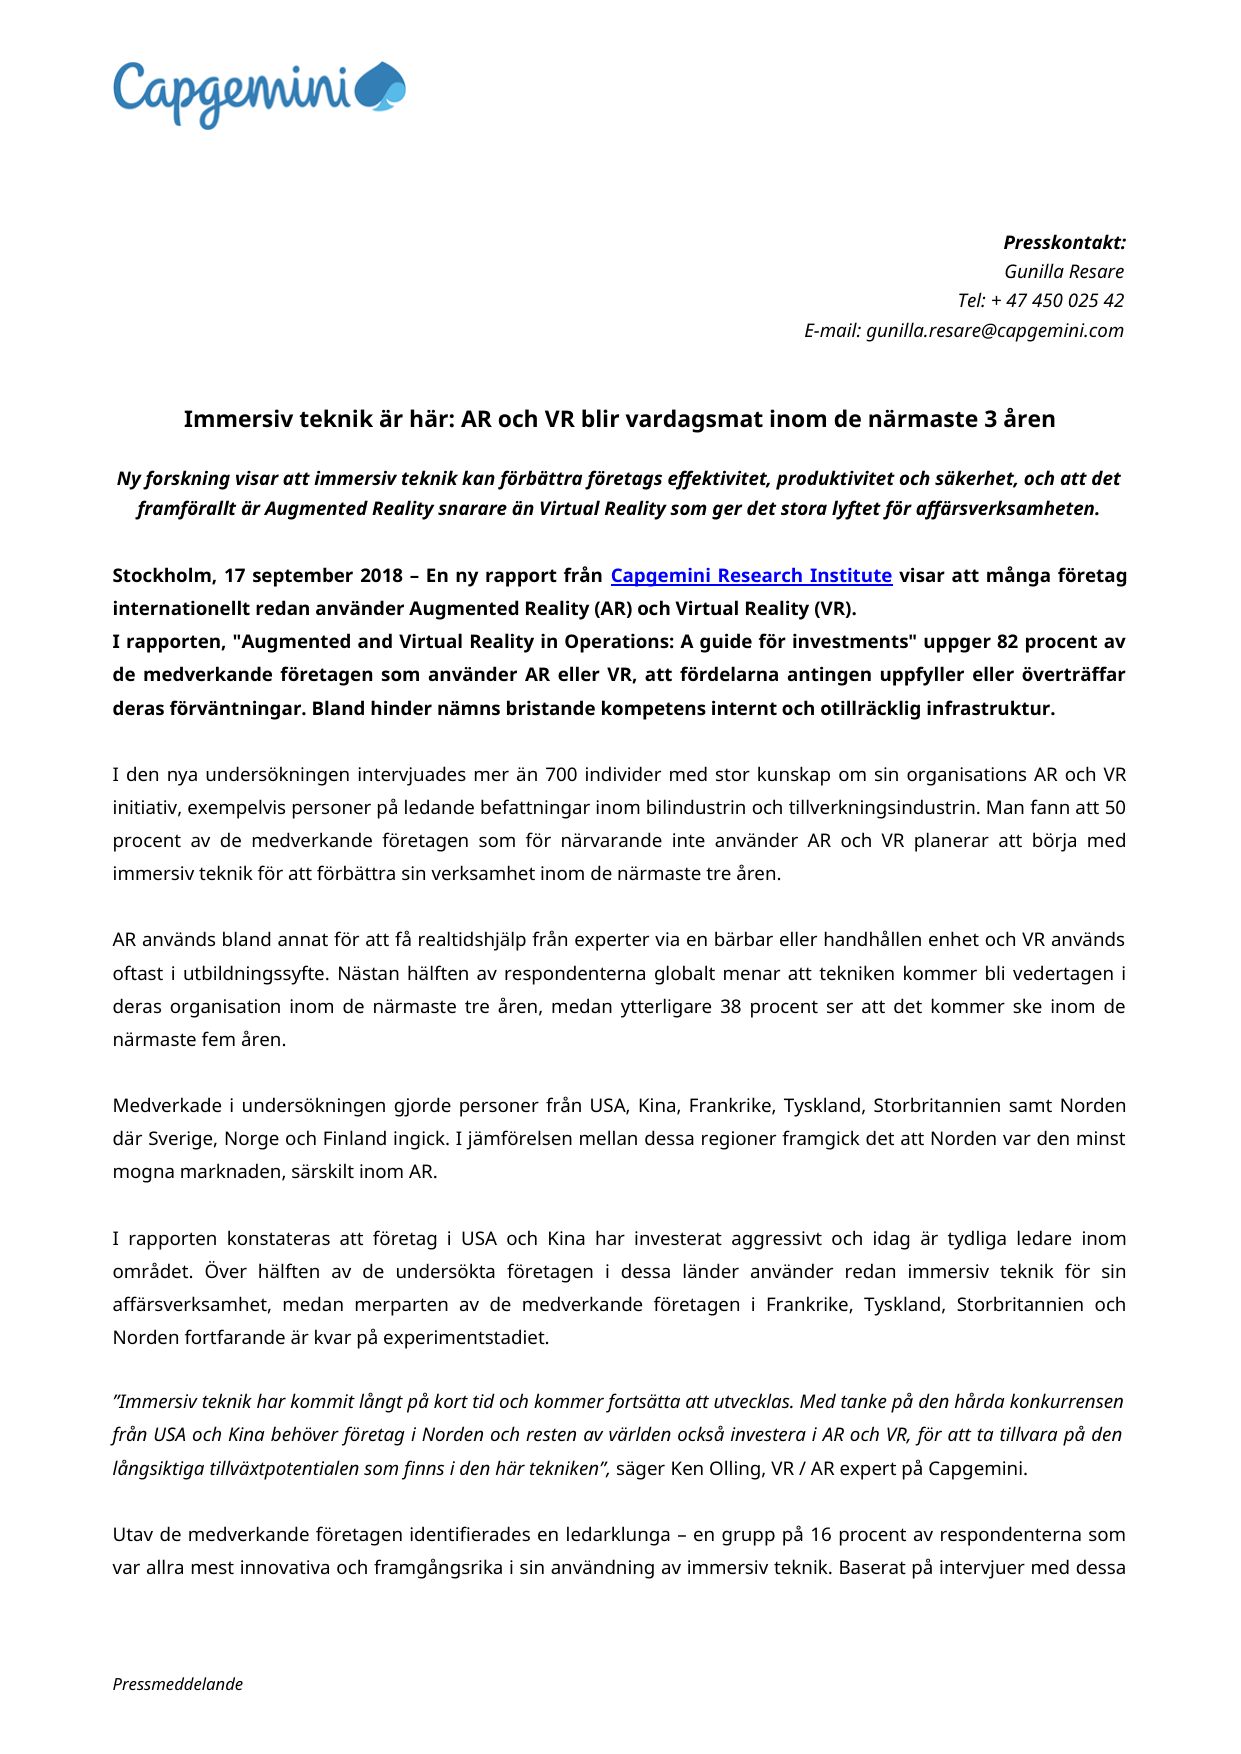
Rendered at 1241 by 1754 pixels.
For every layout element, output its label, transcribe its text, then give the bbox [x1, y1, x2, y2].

text Stockholm, 17 september 2018 – En ny rapport från Capgemini Research Institute visar att många företag internationellt redan använder Augmented Reality (AR) och Virtual Reality (VR). [112, 562, 1128, 621]
text I rapporten konstateras att företag i USA och Kina har investerat aggressivt och idag är tydliga ledare inom området. Över hälften av de undersökta företagen i dessa länder använder redan immersiv teknik för sin affärsverksamhet, medan merparten av de medverkande företagen i Frankrike, Tyskland, Storbritannien och Norden fortfarande är kvar på experimentstadiet. [112, 1225, 1128, 1350]
picture [112, 59, 407, 131]
text E-mail: gunilla.resare@capgemini.com [112, 317, 1126, 343]
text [112, 1521, 1128, 1580]
text Immersiv teknik är här: AR och VR blir vardagsmat inom de närmaste 3 åren [112, 403, 1128, 434]
text Gunilla Resare [112, 258, 1126, 284]
text AR används bland annat för att få realtidshjälp från experter via en bärbar eller handhållen enhet och VR används oftast i utbildningssyfte. Nästan hälften av respondenterna globalt menar att tekniken kommer bli vedertagen i deras organisation inom de närmaste tre åren, medan ytterligare 38 procent ser att det kommer ske inom de närmaste fem åren. [112, 927, 1128, 1052]
text Medverkade i undersökningen gjorde personer från USA, Kina, Frankrike, Tyskland, Storbritannien samt Norden där Sverige, Norge och Finland ingick. I jämförelsen mellan dessa regioner framgick det att Norden var den minst mogna marknaden, särskilt inom AR. [112, 1092, 1128, 1184]
text Tel: + 47 450 025 42 [112, 288, 1126, 313]
subtitle Ny forskning visar att immersiv teknik kan förbättra företags effektivitet, produktivitet och säkerhet, och att det framförallt är Augmented Reality snarare än Virtual Reality som ger det stora lyftet för affärsverksamheten. [112, 466, 1128, 520]
text ”Immersiv teknik har kommit långt på kort tid och kommer fortsätta att utvecklas. Med tanke på den hårda konkurrensen från USA och Kina behöver företag i Norden och resten av världen också investera i AR och VR, för att ta tillvara på den långsiktiga tillväxtpotentialen som finns i den här tekniken”, säger Ken Olling, VR / AR expert på Capgemini. [112, 1389, 1128, 1480]
text I rapporten, "Augmented and Virtual Reality in Operations: A guide för investments" uppger 82 procent av de medverkande företagen som använder AR eller VR, att fördelarna antingen uppfyller eller överträffar deras förväntningar. Bland hinder nämns bristande kompetens internt och otillräcklig infrastruktur. [112, 629, 1128, 720]
text Presskontakt: [112, 229, 1126, 255]
text I den nya undersökningen intervjuades mer än 700 individer med stor kunskap om sin organisations AR och VR initiativ, exempelvis personer på ledande befattningar inom bilindustrin och tillverkningsindustrin. Man fann att 50 procent av de medverkande företagen som för närvarande inte använder AR och VR planerar att börja med immersiv teknik för att förbättra sin verksamhet inom de närmaste tre åren. [112, 761, 1128, 886]
